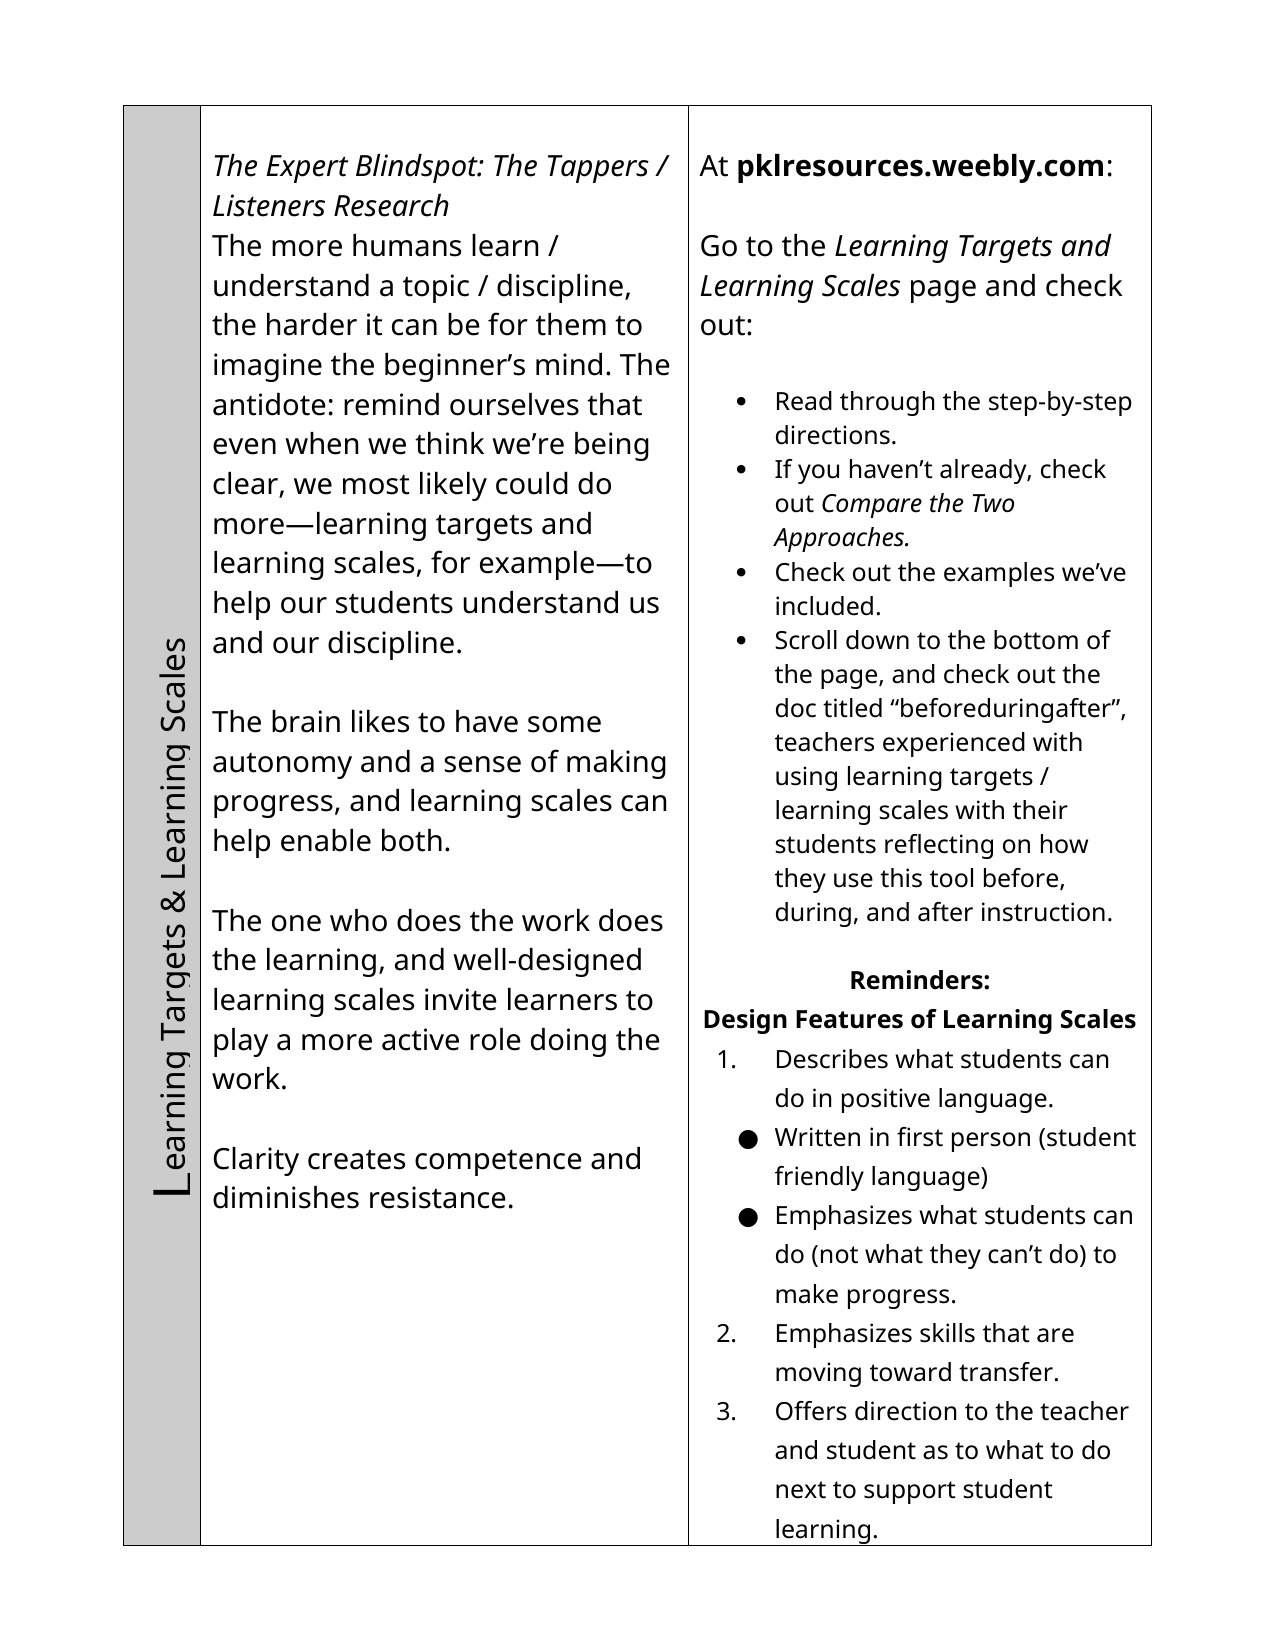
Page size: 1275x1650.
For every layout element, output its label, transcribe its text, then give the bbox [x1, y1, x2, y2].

table_cell The Expert Blindspot: The Tappers / Listeners Research The more humans learn / understand a topic / discipline, the harder it can be for them to imagine the beginner’s mind. The antidote: remind ourselves that even when we think we’re being clear, we most likely could do more—learning targets and learning scales, for example—to help our students understand us and our discipline. The brain likes to have some autonomy and a sense of making progress, and learning scales can help enable both. The one who does the work does the learning, and well-designed learning scales invite learners to play a more active role doing the work. Clarity creates competence and diminishes resistance. [201, 106, 688, 1545]
table_cell Learning Targets & Learning Scales [124, 106, 200, 1545]
table_cell At pklresources.weebly.com: Go to the Learning Targets and Learning Scales page and check out: Read through the step-by-step directions. If you haven’t already, check out Compare the Two Approaches. Check out the examples we’ve included. Scroll down to the bottom of the page, and check out the doc titled “beforeduringafter”, teachers experienced with using learning targets / learning scales with their students reflecting on how they use this tool before, during, and after instruction. Reminders: Design Features of Learning Scales Describes what students can do in positive language. Written in first person (student friendly language) Emphasizes what students can do (not what they can’t do) to make progress. Emphasizes skills that are moving toward transfer. Offers direction to the teacher and student as to what to do next to support student learning. [689, 106, 1151, 1545]
